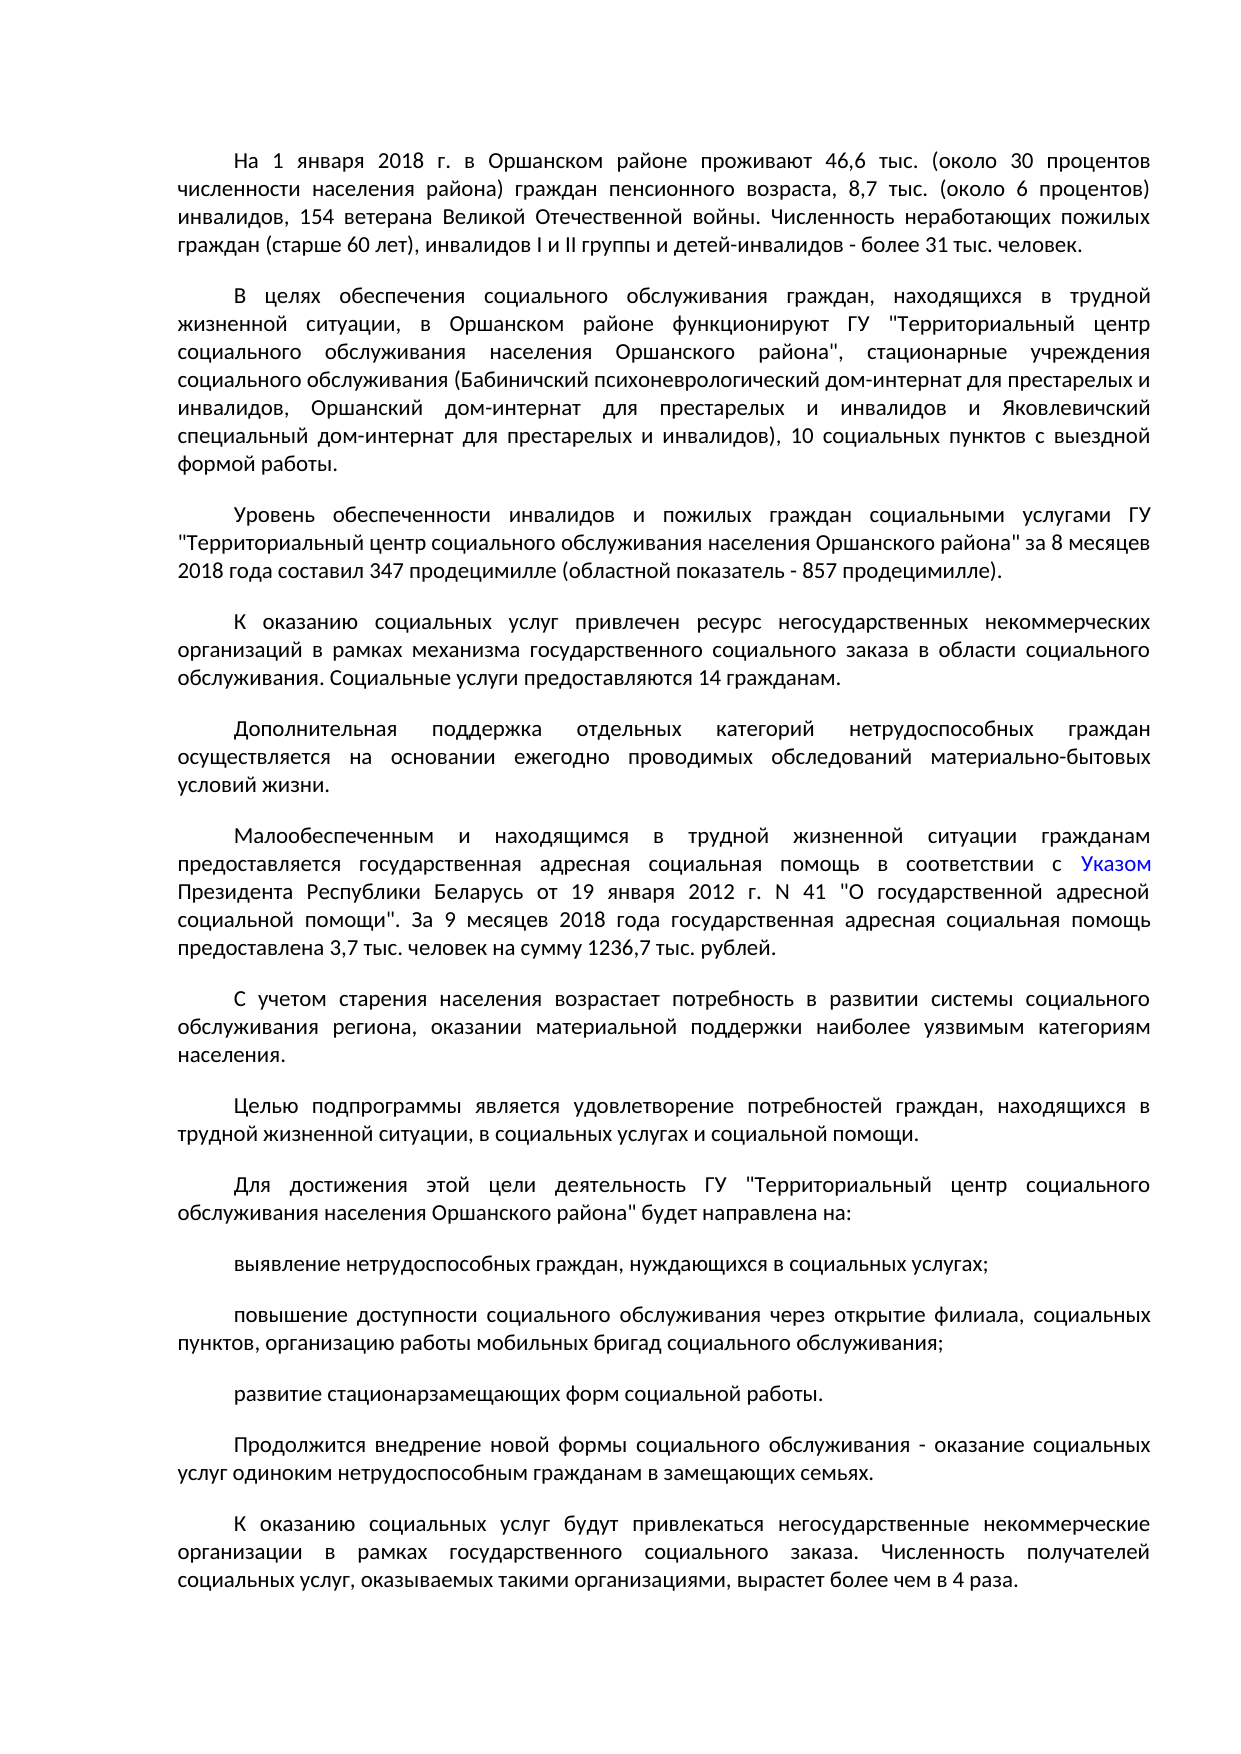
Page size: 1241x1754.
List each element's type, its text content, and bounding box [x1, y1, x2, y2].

text Малообеспеченным и находящимся в трудной жизненной ситуации гражданам предоставляется государственная адресная социальная помощь в соответствии с Указом Президента Республики Беларусь от 19 января 2012 г. N 41 "О государственной адресной социальной помощи". За 9 месяцев 2018 года государственная адресная социальная помощь предоставлена 3,7 тыс. человек на сумму 1236,7 тыс. рублей. [177, 821, 1152, 961]
text На 1 января 2018 г. в Оршанском районе проживают 46,6 тыс. (около 30 процентов численности населения района) граждан пенсионного возраста, 8,7 тыс. (около 6 процентов) инвалидов, 154 ветерана Великой Отечественной войны. Численность неработающих пожилых граждан (старше 60 лет), инвалидов I и II группы и детей-инвалидов - более 31 тыс. человек. [177, 146, 1152, 258]
text К оказанию социальных услуг привлечен ресурс негосударственных некоммерческих организаций в рамках механизма государственного социального заказа в области социального обслуживания. Социальные услуги предоставляются 14 гражданам. [177, 607, 1152, 691]
text Целью подпрограммы является удовлетворение потребностей граждан, находящихся в трудной жизненной ситуации, в социальных услугах и социальной помощи. [177, 1091, 1152, 1147]
text Для достижения этой цели деятельность ГУ "Территориальный центр социального обслуживания населения Оршанского района" будет направлена на: [177, 1170, 1152, 1226]
text С учетом старения населения возрастает потребность в развитии системы социального обслуживания региона, оказании материальной поддержки наиболее уязвимым категориям населения. [177, 984, 1152, 1068]
text выявление нетрудоспособных граждан, нуждающихся в социальных услугах; [177, 1249, 1152, 1277]
text В целях обеспечения социального обслуживания граждан, находящихся в трудной жизненной ситуации, в Оршанском районе функционируют ГУ "Территориальный центр социального обслуживания населения Оршанского района", стационарные учреждения социального обслуживания (Бабиничский психоневрологический дом-интернат для престарелых и инвалидов, Оршанский дом-интернат для престарелых и инвалидов и Яковлевичский специальный дом-интернат для престарелых и инвалидов), 10 социальных пунктов с выездной формой работы. [177, 281, 1152, 477]
text развитие стационарзамещающих форм социальной работы. [177, 1379, 1152, 1407]
text повышение доступности социального обслуживания через открытие филиала, социальных пунктов, организацию работы мобильных бригад социального обслуживания; [177, 1300, 1152, 1356]
text Продолжится внедрение новой формы социального обслуживания - оказание социальных услуг одиноким нетрудоспособным гражданам в замещающих семьях. [177, 1430, 1152, 1486]
text К оказанию социальных услуг будут привлекаться негосударственные некоммерческие организации в рамках государственного социального заказа. Численность получателей социальных услуг, оказываемых такими организациями, вырастет более чем в 4 раза. [177, 1509, 1152, 1593]
text Уровень обеспеченности инвалидов и пожилых граждан социальными услугами ГУ "Территориальный центр социального обслуживания населения Оршанского района" за 8 месяцев 2018 года составил 347 продецимилле (областной показатель - 857 продецимилле). [177, 500, 1152, 584]
text Дополнительная поддержка отдельных категорий нетрудоспособных граждан осуществляется на основании ежегодно проводимых обследований материально-бытовых условий жизни. [177, 714, 1152, 798]
